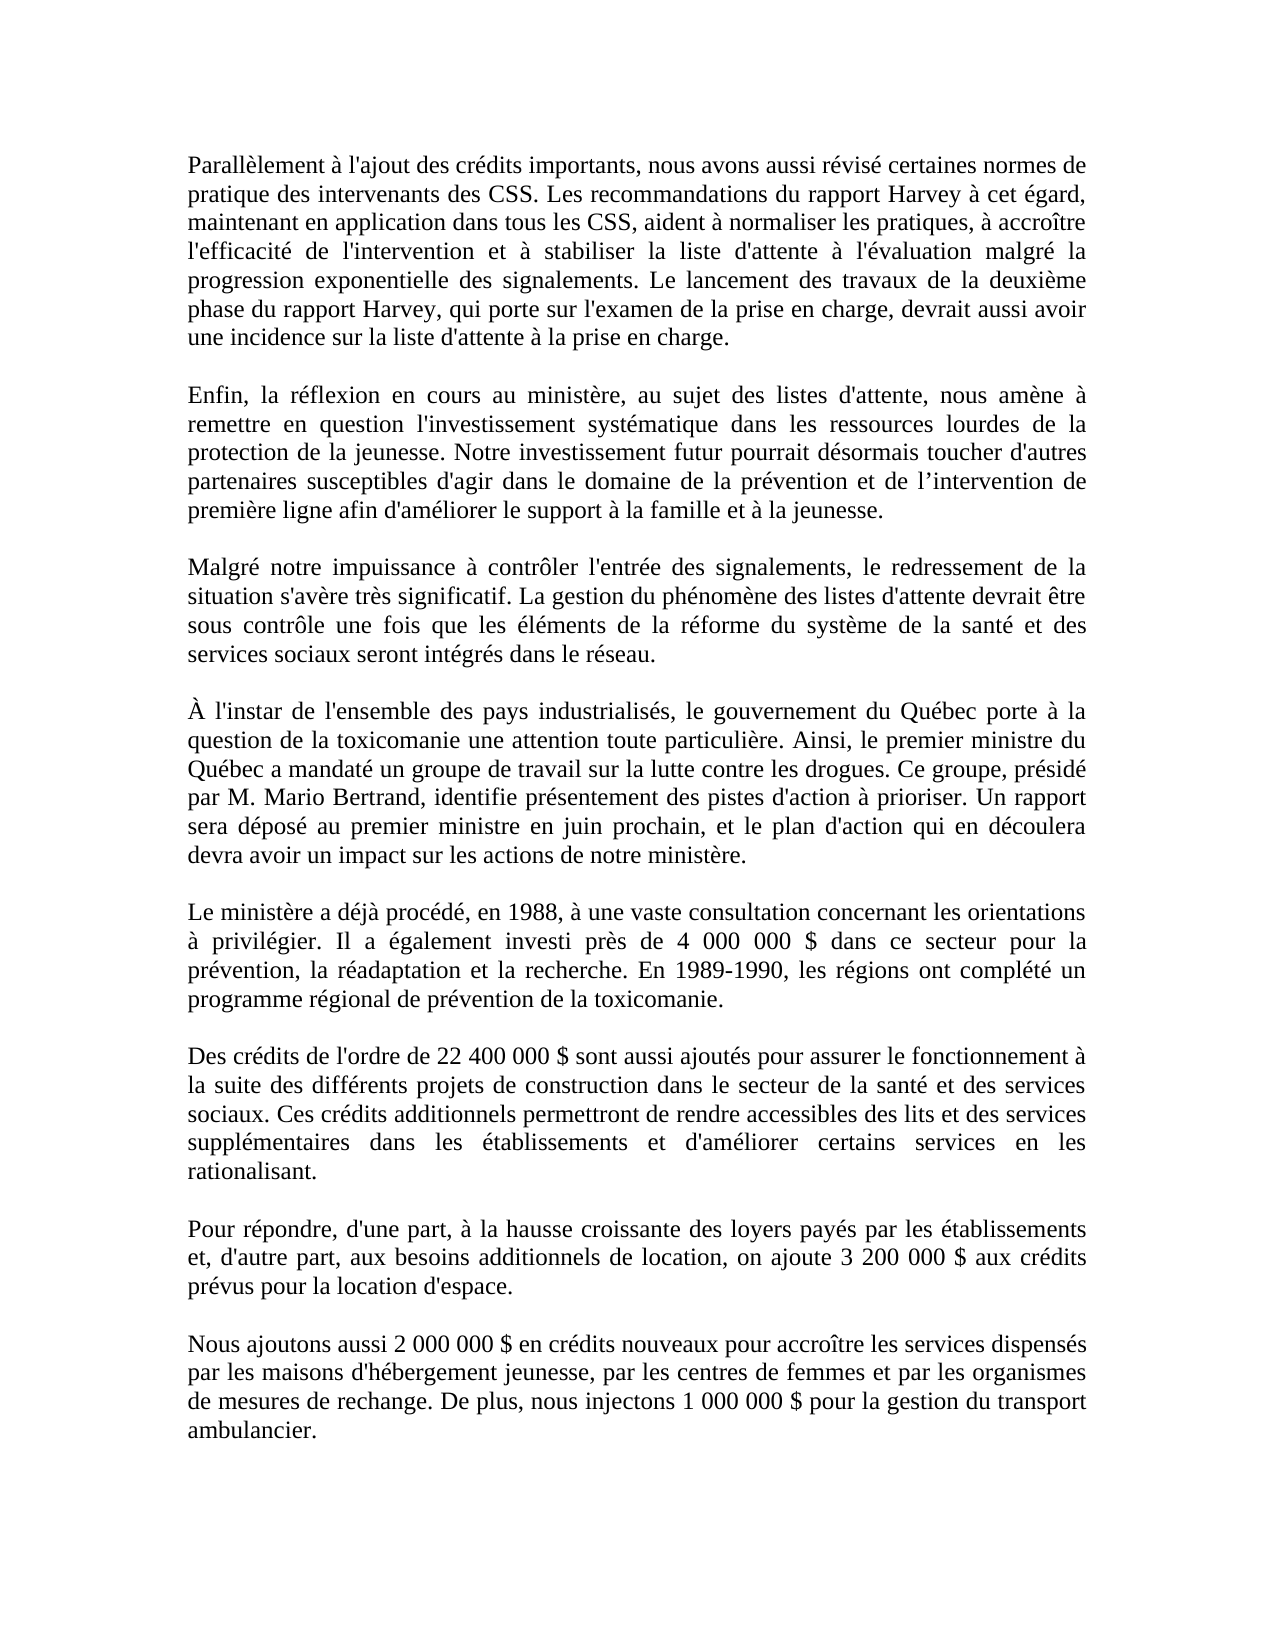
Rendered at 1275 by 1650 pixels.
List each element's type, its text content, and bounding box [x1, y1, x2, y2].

text Des crédits de l'ordre de 22 400 000 $ sont aussi ajoutés pour assurer le fonctionnement à la suite des différents projets de construction dans le secteur de la santé et des services sociaux. Ces crédits additionnels permettront de rendre accessibles des lits et des services supplémentaires dans les établissements et d'améliorer certains services en les rationalisant. [187, 1041, 1087, 1185]
text Malgré notre impuissance à contrôler l'entrée des signalements, le redressement de la situation s'avère très significatif. La gestion du phénomène des listes d'attente devrait être sous contrôle une fois que les éléments de la réforme du système de la santé et des services sociaux seront intégrés dans le réseau. [187, 552, 1087, 667]
text Nous ajoutons aussi 2 000 000 $ en crédits nouveaux pour accroître les services dispensés par les maisons d'hébergement jeunesse, par les centres de femmes et par les organismes de mesures de rechange. De plus, nous injectons 1 000 000 $ pour la gestion du transport ambulancier. [187, 1329, 1087, 1444]
text Le ministère a déjà procédé, en 1988, à une vaste consultation concernant les orientations à privilégier. Il a également investi près de 4 000 000 $ dans ce secteur pour la prévention, la réadaptation et la recherche. En 1989-1990, les régions ont complété un programme régional de prévention de la toxicomanie. [187, 897, 1087, 1012]
text Enfin, la réflexion en cours au ministère, au sujet des listes d'attente, nous amène à remettre en question l'investissement systématique dans les ressources lourdes de la protection de la jeunesse. Notre investissement futur pourrait désormais toucher d'autres partenaires susceptibles d'agir dans le domaine de la prévention et de l’intervention de première ligne afin d'améliorer le support à la famille et à la jeunesse. [187, 380, 1087, 524]
text Pour répondre, d'une part, à la hausse croissante des loyers payés par les établissements et, d'autre part, aux besoins additionnels de location, on ajoute 3 200 000 $ aux crédits prévus pour la location d'espace. [187, 1214, 1087, 1300]
text À l'instar de l'ensemble des pays industrialisés, le gouvernement du Québec porte à la question de la toxicomanie une attention toute particulière. Ainsi, le premier ministre du Québec a mandaté un groupe de travail sur la lutte contre les drogues. Ce groupe, présidé par M. Mario Bertrand, identifie présentement des pistes d'action à prioriser. Un rapport sera déposé au premier ministre en juin prochain, et le plan d'action qui en découlera devra avoir un impact sur les actions de notre ministère. [187, 696, 1087, 869]
text Parallèlement à l'ajout des crédits importants, nous avons aussi révisé certaines normes de pratique des intervenants des CSS. Les recommandations du rapport Harvey à cet égard, maintenant en application dans tous les CSS, aident à normaliser les pratiques, à accroître l'efficacité de l'intervention et à stabiliser la liste d'attente à l'évaluation malgré la progression exponentielle des signalements. Le lancement des travaux de la deuxième phase du rapport Harvey, qui porte sur l'examen de la prise en charge, devrait aussi avoir une incidence sur la liste d'attente à la prise en charge. [187, 150, 1087, 351]
